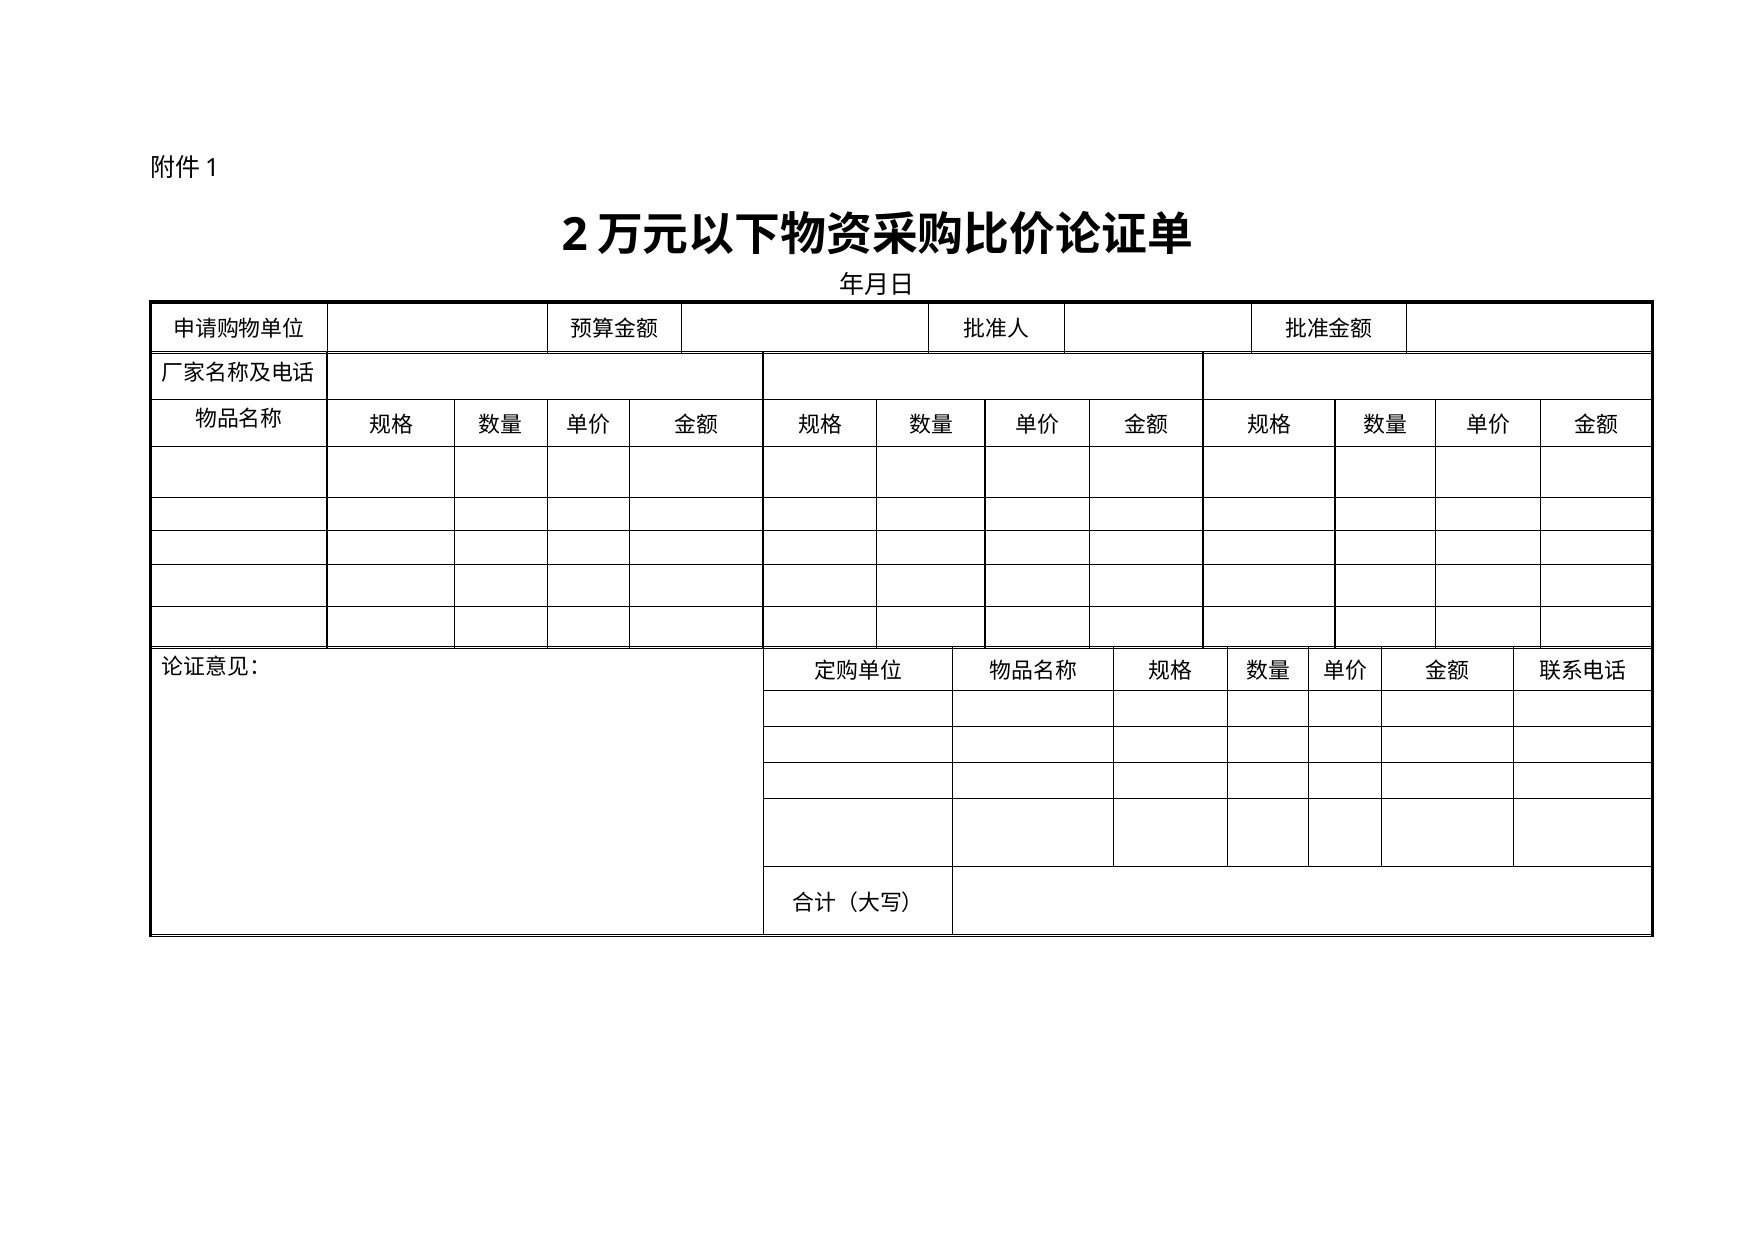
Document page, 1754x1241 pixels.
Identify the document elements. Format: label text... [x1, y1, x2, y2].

table_cell [152, 565, 326, 606]
table_cell [630, 447, 762, 497]
table_cell 厂家名称及电话 [152, 354, 326, 399]
table_header [682, 304, 928, 351]
table_cell [152, 498, 326, 530]
table_cell [548, 531, 629, 564]
table_cell [1228, 691, 1308, 726]
table_cell 单价 [1436, 400, 1540, 446]
table_cell [1382, 727, 1513, 762]
table_cell [1228, 763, 1308, 797]
table_cell 数量 [455, 400, 547, 446]
table_cell [1382, 799, 1513, 866]
table_cell 数量 [1336, 400, 1435, 446]
table_cell [152, 447, 326, 497]
table_cell 合计（大写） [764, 867, 952, 934]
table_cell [1204, 531, 1334, 564]
table_cell 金额 [630, 400, 762, 446]
table_cell [1382, 691, 1513, 726]
table_cell [1114, 799, 1227, 866]
table_cell 金额 [1382, 649, 1513, 690]
table_cell 数量 [1228, 649, 1308, 690]
table_cell [1514, 799, 1651, 866]
table_cell 联系电话 [1514, 649, 1651, 690]
table_cell [1090, 447, 1202, 497]
table_cell [1336, 531, 1435, 564]
table_cell [455, 531, 547, 564]
table_cell 物品名称 [953, 649, 1113, 690]
table_cell 数量 [877, 400, 984, 446]
table_cell [1204, 498, 1334, 530]
table_cell 规格 [1204, 400, 1334, 446]
table_cell 规格 [764, 400, 876, 446]
table_cell [764, 763, 952, 797]
table_cell [630, 531, 762, 564]
table_cell [764, 447, 876, 497]
table_cell [953, 691, 1113, 726]
table_cell [1114, 727, 1227, 762]
table_cell [1436, 447, 1540, 497]
table_cell [1541, 607, 1651, 646]
table_header [1065, 304, 1251, 351]
table_cell [953, 867, 1651, 934]
table_cell [877, 565, 984, 606]
table_cell [877, 498, 984, 530]
table_cell [1090, 565, 1202, 606]
table_cell [1514, 763, 1651, 797]
table_cell [455, 498, 547, 530]
table_cell 单价 [548, 400, 629, 446]
table_header 预算金额 [548, 304, 681, 351]
table_cell [548, 565, 629, 606]
table_cell [764, 354, 1202, 399]
table_cell [1309, 691, 1381, 726]
text 2万元以下物资采购比价论证单 [150, 198, 1604, 264]
table_cell [764, 799, 952, 866]
table_cell [548, 607, 629, 646]
table_cell [1309, 763, 1381, 797]
table_cell [1336, 565, 1435, 606]
table_cell [1541, 498, 1651, 530]
table_cell [1204, 565, 1334, 606]
table_cell [1309, 799, 1381, 866]
table_cell [1514, 691, 1651, 726]
table_cell [986, 531, 1089, 564]
table_cell [630, 565, 762, 606]
table_cell [764, 498, 876, 530]
table_cell 论证意见： [152, 649, 763, 934]
table_cell [764, 727, 952, 762]
table_header [328, 304, 547, 351]
table_cell [1114, 763, 1227, 797]
table_cell 单价 [1309, 649, 1381, 690]
table_cell [1514, 727, 1651, 762]
table_cell 单价 [986, 400, 1089, 446]
table_cell [328, 447, 454, 497]
table_header 批准金额 [1252, 304, 1406, 351]
table_cell [328, 531, 454, 564]
table_cell [764, 607, 876, 646]
table_cell [877, 531, 984, 564]
table_cell 物品名称 [152, 400, 326, 446]
table_cell [455, 447, 547, 497]
table_cell [1336, 447, 1435, 497]
table_cell [1090, 498, 1202, 530]
table_cell [1436, 498, 1540, 530]
table_cell 金额 [1541, 400, 1651, 446]
table_cell [1114, 691, 1227, 726]
table_cell [630, 607, 762, 646]
table_header [1407, 304, 1651, 351]
table_cell [986, 498, 1089, 530]
table_cell [986, 565, 1089, 606]
table_cell [1204, 607, 1334, 646]
table_cell [1382, 763, 1513, 797]
table_cell [455, 607, 547, 646]
table_cell [764, 691, 952, 726]
table_cell [152, 607, 326, 646]
table_cell 规格 [1114, 649, 1227, 690]
table_cell [877, 607, 984, 646]
table_cell [455, 565, 547, 606]
table_cell [1228, 727, 1308, 762]
table_cell [1090, 531, 1202, 564]
table_cell 金额 [1090, 400, 1202, 446]
table_cell [328, 607, 454, 646]
table_header 申请购物单位 [152, 304, 327, 351]
table_cell [1541, 447, 1651, 497]
table_cell [1204, 447, 1334, 497]
table_cell [1336, 607, 1435, 646]
table_cell 定购单位 [764, 649, 952, 690]
table_cell [1204, 354, 1651, 399]
table_cell [877, 447, 984, 497]
table_cell [1436, 565, 1540, 606]
table_cell [764, 531, 876, 564]
table_cell [152, 531, 326, 564]
table_cell [1336, 498, 1435, 530]
text 年月日 [150, 264, 1604, 300]
text 附件1 [150, 133, 1604, 198]
table_cell [1090, 607, 1202, 646]
table_cell [328, 565, 454, 606]
table_cell [548, 498, 629, 530]
table_cell [953, 763, 1113, 797]
table_cell [1541, 531, 1651, 564]
table_cell [1436, 607, 1540, 646]
table_cell [986, 447, 1089, 497]
table_cell [1228, 799, 1308, 866]
table_header 批准人 [929, 304, 1064, 351]
table_cell [1541, 565, 1651, 606]
table_cell [1436, 531, 1540, 564]
table_cell [764, 565, 876, 606]
table_cell [1309, 727, 1381, 762]
table_cell [986, 607, 1089, 646]
table_cell [953, 727, 1113, 762]
table_cell [328, 498, 454, 530]
table_cell 规格 [328, 400, 454, 446]
table_cell [328, 354, 762, 399]
table_cell [953, 799, 1113, 866]
table_cell [630, 498, 762, 530]
table_cell [548, 447, 629, 497]
